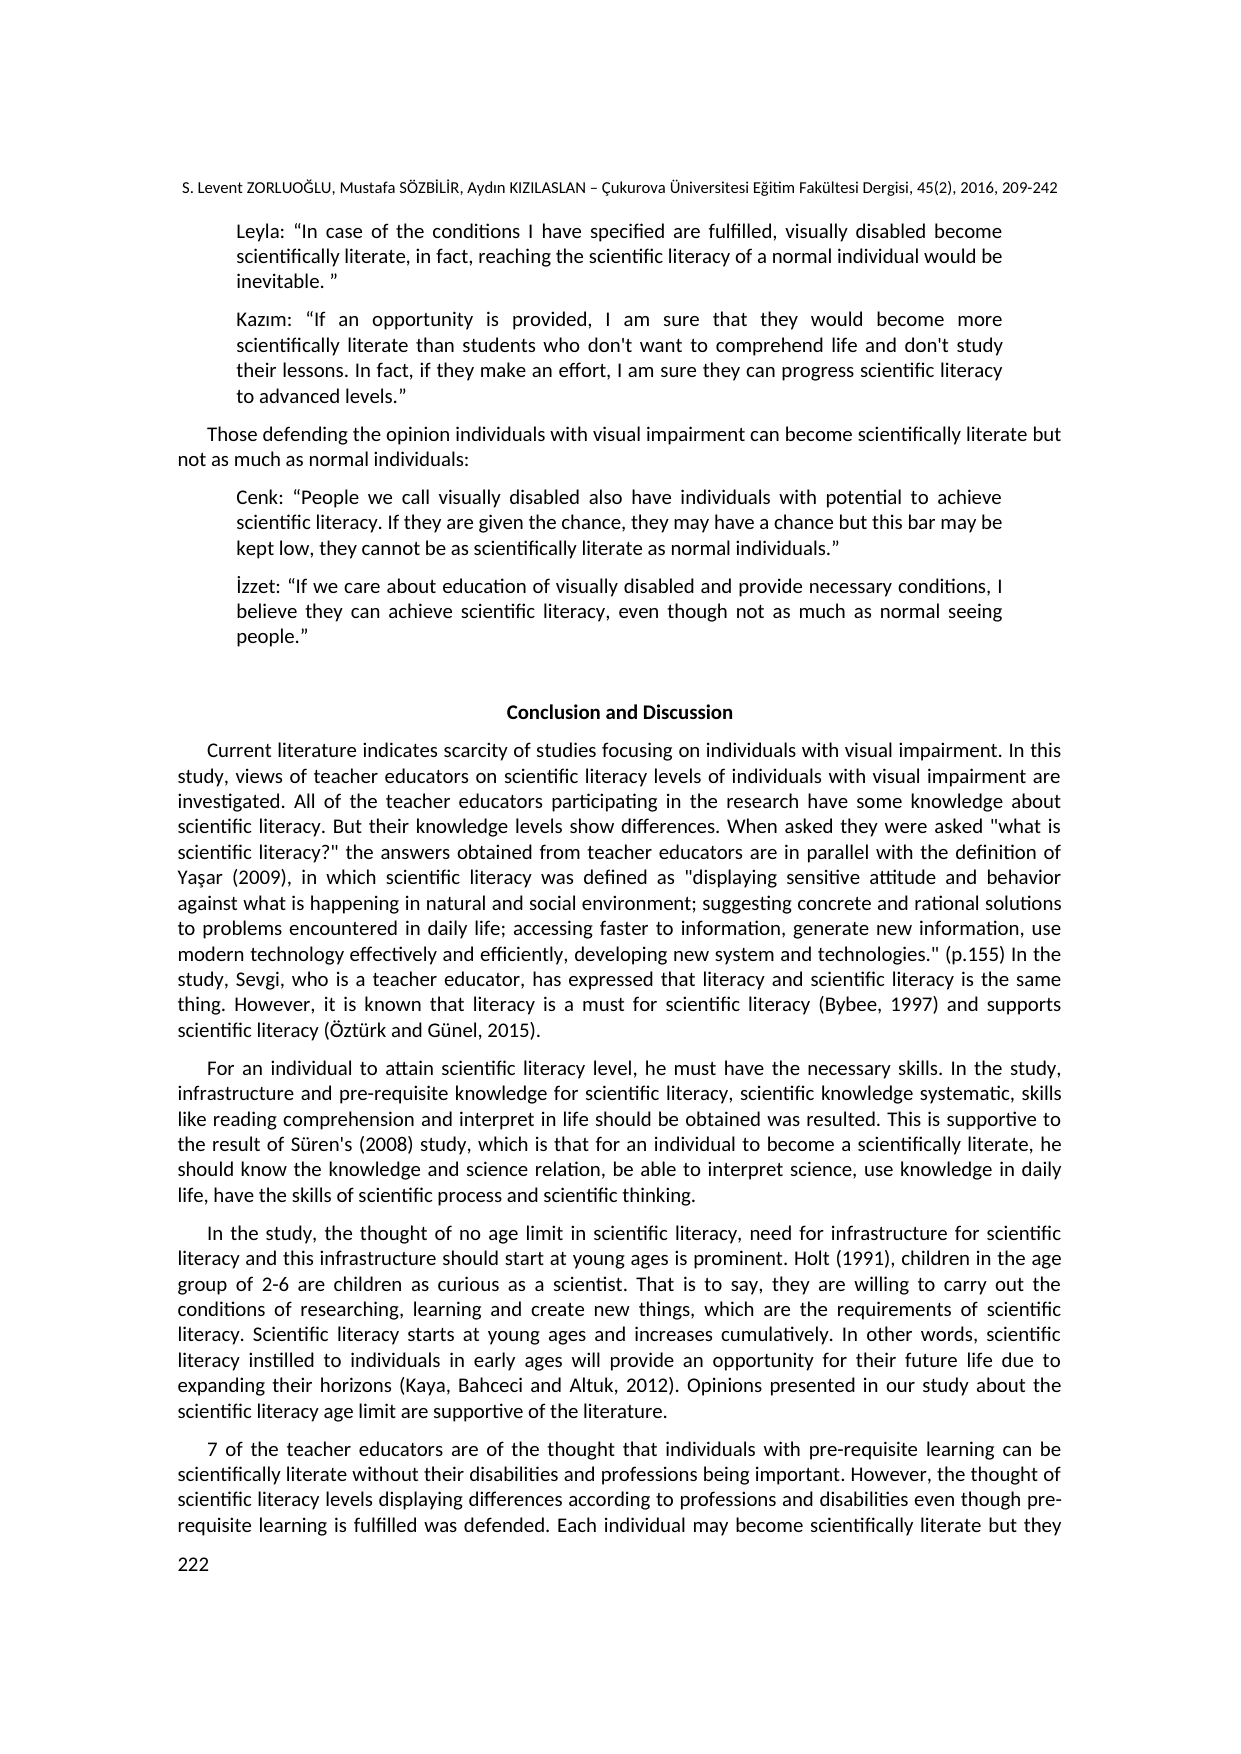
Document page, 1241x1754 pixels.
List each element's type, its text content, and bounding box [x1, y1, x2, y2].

text Cenk: “People we call visually disabled also have individuals with potential to achieve scientific literacy. If they are given the chance, they may have a chance but this bar may be kept low, they cannot be as scientifically literate as normal individuals.” [236, 484, 1004, 560]
text Leyla: “In case of the conditions I have specified are fulfilled, visually disabled become scientifically literate, in fact, reaching the scientific literacy of a normal individual would be inevitable. ” [236, 218, 1004, 294]
text Those defending the opinion individuals with visual impairment can become scientifically literate but not as much as normal individuals: [177, 421, 1063, 472]
text Current literature indicates scarcity of studies focusing on individuals with visual impairment. In this study, views of teacher educators on scientific literacy levels of individuals with visual impairment are investigated. All of the teacher educators participating in the research have some knowledge about scientific literacy. But their knowledge levels show differences. When asked they were asked "what is scientific literacy?" the answers obtained from teacher educators are in parallel with the definition of Yaşar (2009), in which scientific literacy was defined as "displaying sensitive attitude and behavior against what is happening in natural and social environment; suggesting concrete and rational solutions to problems encountered in daily life; accessing faster to information, generate new information, use modern technology effectively and efficiently, developing new system and technologies." (p.155) In the study, Sevgi, who is a teacher educator, has expressed that literacy and scientific literacy is the same thing. However, it is known that literacy is a must for scientific literacy (Bybee, 1997) and supports scientific literacy (Öztürk and Günel, 2015). [177, 737, 1063, 1042]
text For an individual to attain scientific literacy level, he must have the necessary skills. In the study, infrastructure and pre-requisite knowledge for scientific literacy, scientific knowledge systematic, skills like reading comprehension and interpret in life should be obtained was resulted. This is supportive to the result of Süren's (2008) study, which is that for an individual to become a scientifically literate, he should know the knowledge and science relation, be able to interpret science, use knowledge in daily life, have the skills of scientific process and scientific thinking. [177, 1055, 1063, 1207]
text In the study, the thought of no age limit in scientific literacy, need for infrastructure for scientific literacy and this infrastructure should start at young ages is prominent. Holt (1991), children in the age group of 2-6 are children as curious as a scientist. That is to say, they are willing to carry out the conditions of researching, learning and create new things, which are the requirements of scientific literacy. Scientific literacy starts at young ages and increases cumulatively. In other words, scientific literacy instilled to individuals in early ages will provide an opportunity for their future life due to expanding their horizons (Kaya, Bahceci and Altuk, 2012). Opinions presented in our study about the scientific literacy age limit are supportive of the literature. [177, 1220, 1063, 1423]
text Kazım: “If an opportunity is provided, I am sure that they would become more scientifically literate than students who don't want to comprehend life and don't study their lessons. In fact, if they make an effort, I am sure they can progress scientific literacy to advanced levels.” [236, 307, 1004, 408]
text İzzet: “If we care about education of visually disabled and provide necessary conditions, I believe they can achieve scientific literacy, even though not as much as normal seeing people.” [236, 573, 1004, 649]
text Conclusion and Discussion [177, 699, 1063, 725]
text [177, 1436, 1063, 1537]
